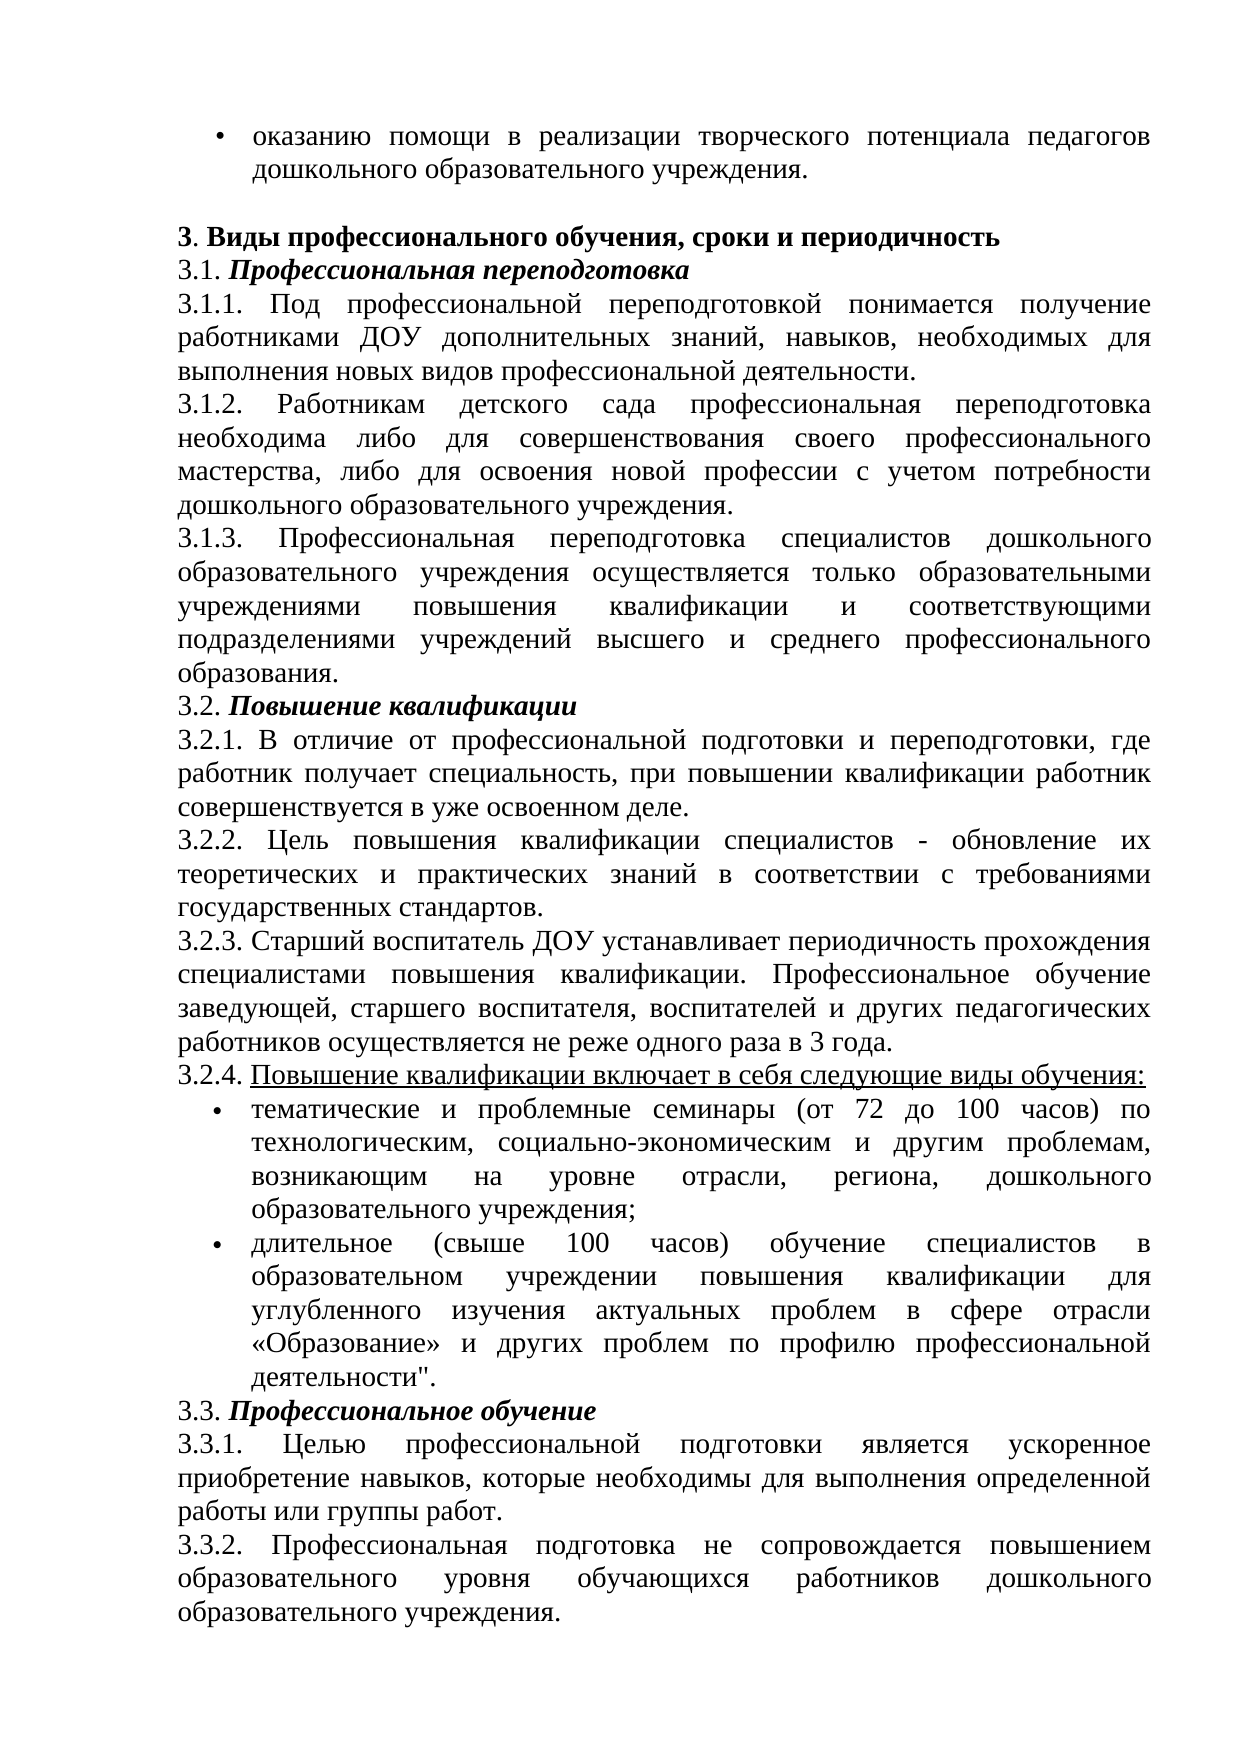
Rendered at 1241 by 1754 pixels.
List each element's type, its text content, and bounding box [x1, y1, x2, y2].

text 3.1. Профессиональная переподготовка [177, 252, 1152, 286]
text 3.2.2. Цель повышения квалификации специалистов - обновление их теоретических и практических знаний в соответствии с требованиями государственных стандартов. [177, 822, 1152, 923]
text 3.1.1. Под профессиональной переподготовкой понимается получение работниками ДОУ дополнительных знаний, навыков, необходимых для выполнения новых видов профессиональной деятельности. [177, 286, 1152, 386]
text 3.2.4. Повышение квалификации включает в себя следующие виды обучения: [177, 1057, 1152, 1091]
list оказанию помощи в реализации творческого потенциала педагогов дошкольного образовательного учреждения. [215, 118, 1152, 185]
text 3.2. Повышение квалификации [177, 688, 1152, 722]
text 3.3.2. Профессиональная подготовка не сопровождается повышением образовательного уровня обучающихся работников дошкольного образовательного учреждения. [177, 1527, 1152, 1627]
list длительное (свыше 100 часов) обучение специалистов в образовательном учреждении повышения квалификации для углубленного изучения актуальных проблем в сфере отрасли «Образование» и других проблем по профилю профессиональной деятельности". [213, 1225, 1152, 1393]
text 3. Виды профессионального обучения, сроки и периодичность [177, 219, 1152, 252]
text 3.2.1. В отличие от профессиональной подготовки и переподготовки, где работник получает специальность, при повышении квалификации работник совершенствуется в уже освоенном деле. [177, 722, 1152, 822]
text 3.1.3. Профессиональная переподготовка специалистов дошкольного образовательного учреждения осуществляется только образовательными учреждениями повышения квалификации и соответствующими подразделениями учреждений высшего и среднего профессионального образования. [177, 521, 1152, 688]
text 3.3. Профессиональное обучение [177, 1393, 1152, 1426]
list тематические и проблемные семинары (от 72 до 100 часов) по технологическим, социально-экономическим и другим проблемам, возникающим на уровне отрасли, региона, дошкольного образовательного учреждения; [213, 1091, 1152, 1225]
text 3.1.2. Работникам детского сада профессиональная переподготовка необходима либо для совершенствования своего профессионального мастерства, либо для освоения новой профессии с учетом потребности дошкольного образовательного учреждения. [177, 386, 1152, 521]
text 3.3.1. Целью профессиональной подготовки является ускоренное приобретение навыков, которые необходимы для выполнения определенной работы или группы работ. [177, 1426, 1152, 1527]
text 3.2.3. Старший воспитатель ДОУ устанавливает периодичность прохождения специалистами повышения квалификации. Профессиональное обучение заведующей, старшего воспитателя, воспитателей и других педагогических работников осуществляется не реже одного раза в 3 года. [177, 923, 1152, 1057]
